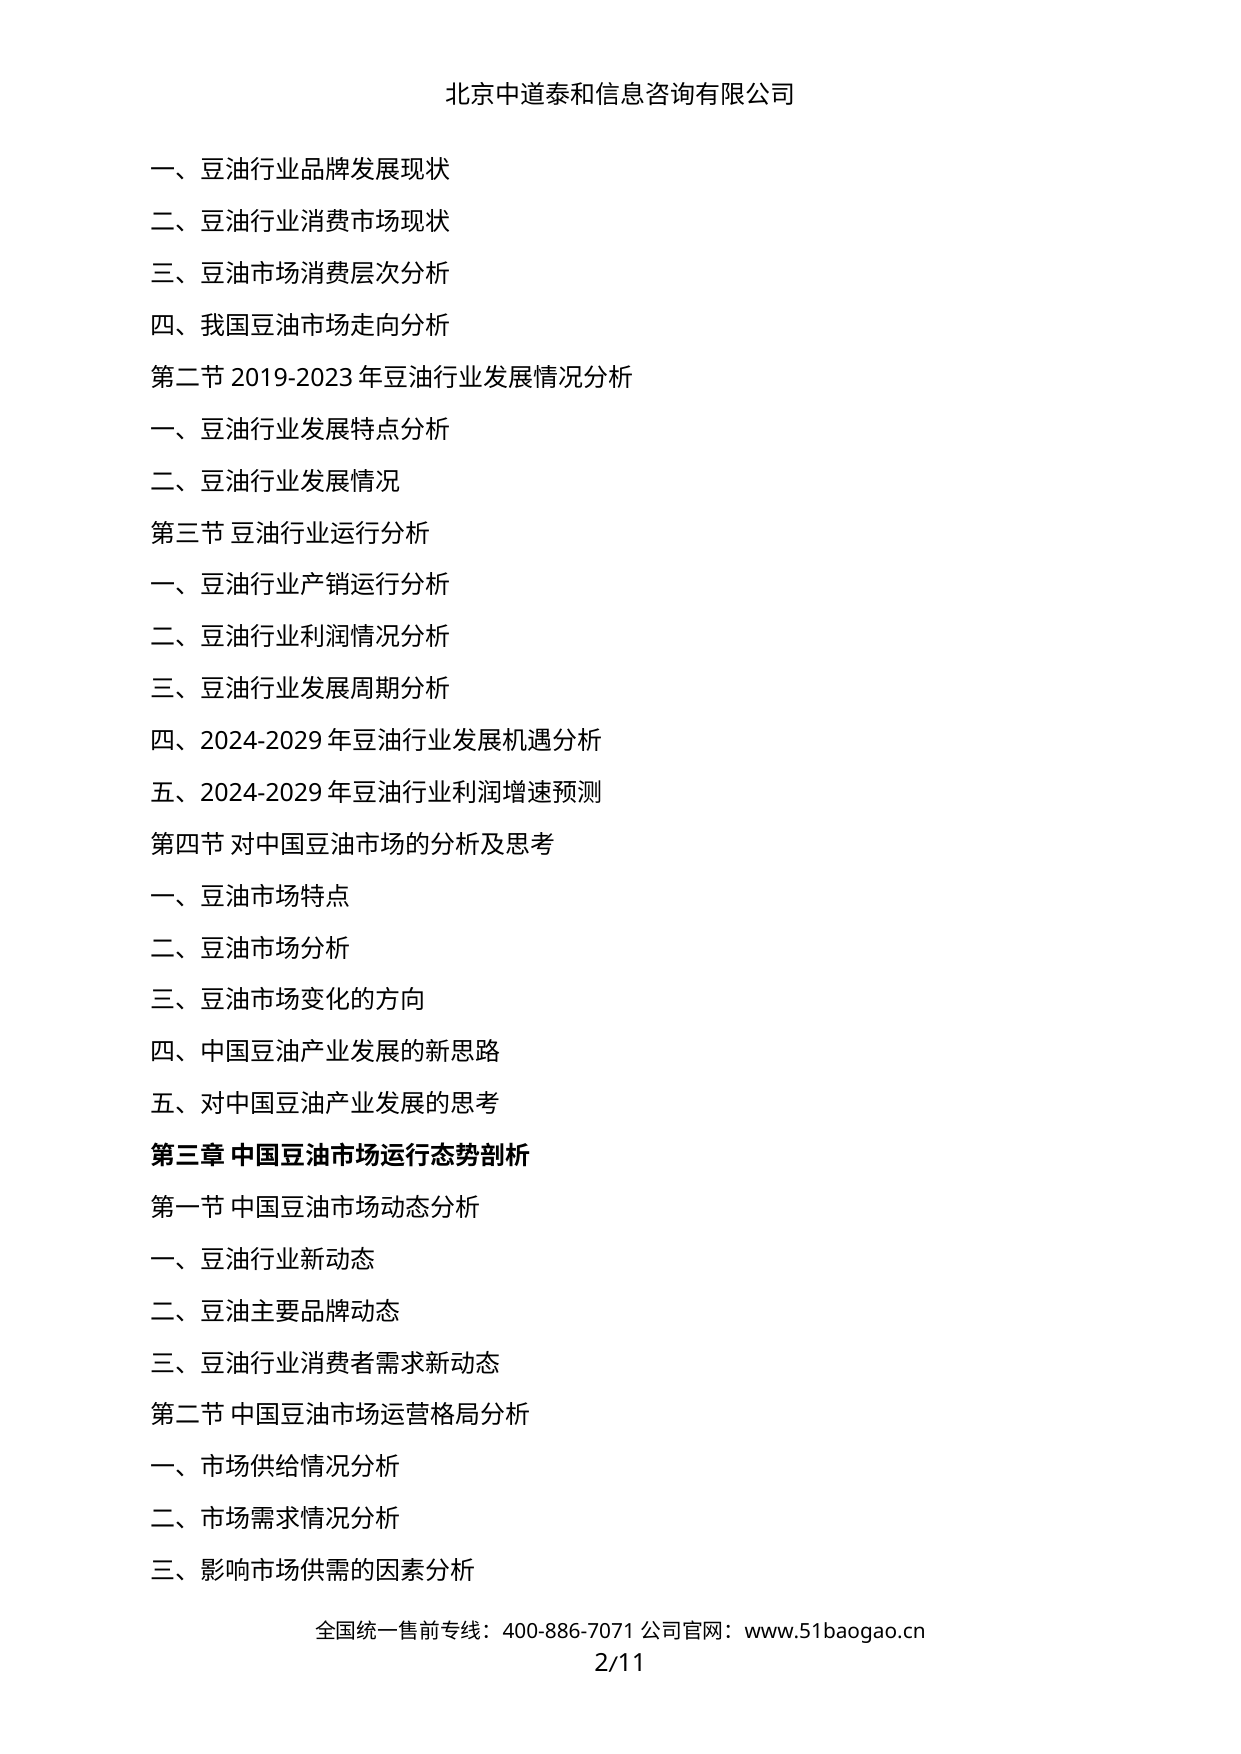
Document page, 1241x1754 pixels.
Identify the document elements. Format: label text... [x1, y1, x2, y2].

text 二、豆油行业消费市场现状 [150, 202, 1090, 238]
text 二、豆油主要品牌动态 [150, 1291, 1090, 1327]
text 一、市场供给情况分析 [150, 1447, 1090, 1483]
text 三、影响市场供需的因素分析 [150, 1551, 1090, 1587]
text 四、2024-2029年豆油行业发展机遇分析 [150, 721, 1090, 757]
text 二、豆油行业利润情况分析 [150, 617, 1090, 653]
text 二、市场需求情况分析 [150, 1499, 1090, 1535]
text 一、豆油市场特点 [150, 876, 1090, 912]
text 五、对中国豆油产业发展的思考 [150, 1084, 1090, 1120]
text 四、我国豆油市场走向分析 [150, 306, 1090, 342]
text 五、2024-2029年豆油行业利润增速预测 [150, 772, 1090, 809]
text 二、豆油市场分析 [150, 928, 1090, 964]
text 二、豆油行业发展情况 [150, 461, 1090, 497]
text 第三节 豆油行业运行分析 [150, 513, 1090, 549]
text 一、豆油行业发展特点分析 [150, 409, 1090, 446]
text 第四节 对中国豆油市场的分析及思考 [150, 824, 1090, 861]
text 四、中国豆油产业发展的新思路 [150, 1032, 1090, 1068]
text 三、豆油行业消费者需求新动态 [150, 1343, 1090, 1379]
text 三、豆油行业发展周期分析 [150, 669, 1090, 705]
text 第一节 中国豆油市场动态分析 [150, 1187, 1090, 1224]
text 三、豆油市场消费层次分析 [150, 254, 1090, 290]
text 第二节 中国豆油市场运营格局分析 [150, 1395, 1090, 1431]
text 一、豆油行业产销运行分析 [150, 565, 1090, 601]
text 第二节 2019-2023年豆油行业发展情况分析 [150, 357, 1090, 394]
text 一、豆油行业新动态 [150, 1239, 1090, 1276]
text 一、豆油行业品牌发展现状 [150, 150, 1090, 186]
text 三、豆油市场变化的方向 [150, 980, 1090, 1016]
text 第三章 中国豆油市场运行态势剖析 [150, 1136, 1090, 1172]
